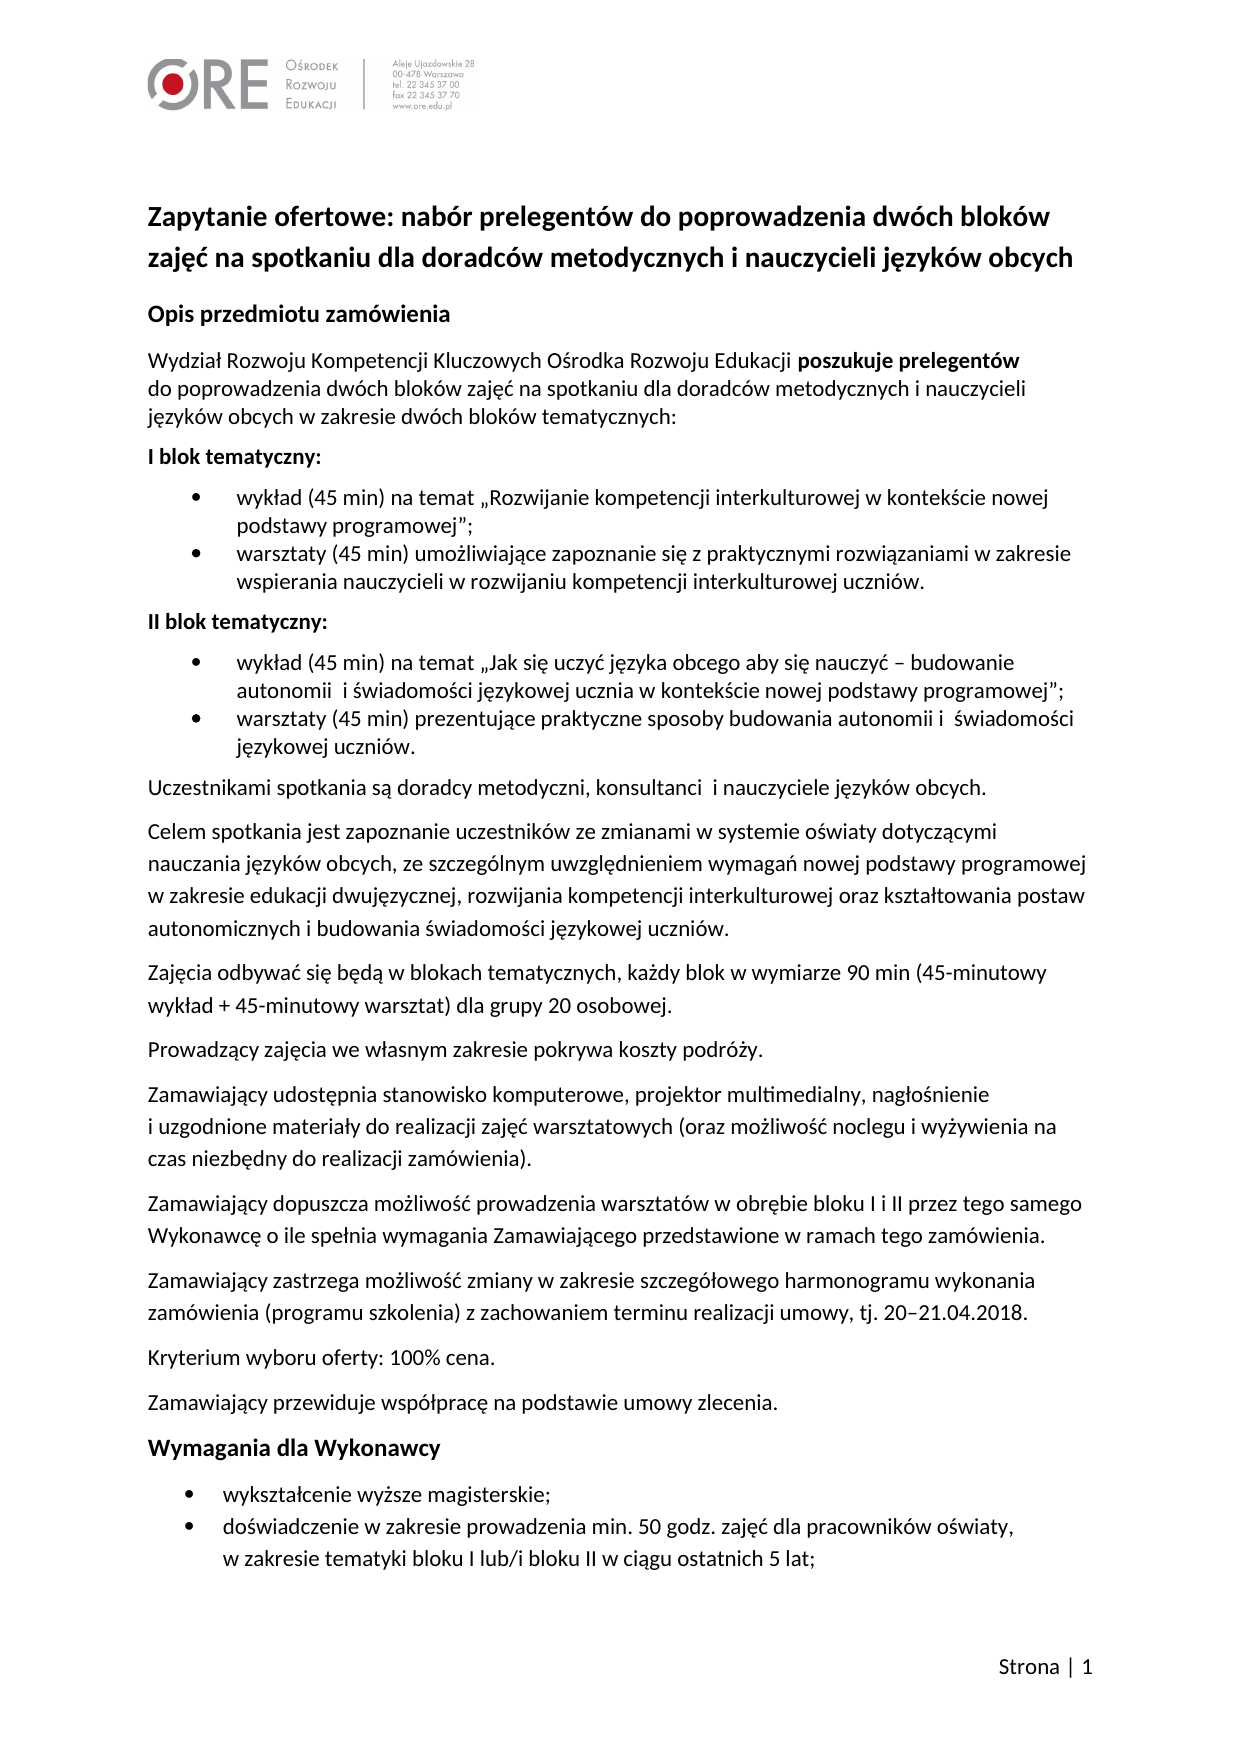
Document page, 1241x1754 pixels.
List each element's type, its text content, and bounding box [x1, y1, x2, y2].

text I blok tematyczny: [148, 442, 1092, 470]
picture [147, 59, 474, 111]
list wykład (45 min) na temat „Jak się uczyć języka obcego aby się nauczyć – budowanie autonomii i świadomości językowej ucznia w kontekście nowej podstawy programowej”; [192, 648, 1092, 704]
text Zamawiający dopuszcza możliwość prowadzenia warsztatów w obrębie bloku I i II przez tego samego Wykonawcę o ile spełnia wymagania Zamawiającego przedstawione w ramach tego zamówienia. [148, 1189, 1092, 1249]
text Uczestnikami spotkania są doradcy metodyczni, konsultanci i nauczyciele języków obcych. [148, 773, 1092, 801]
text Zamawiający udostępnia stanowisko komputerowe, projektor multimedialny, nagłośnienie i uzgodnione materiały do realizacji zajęć warsztatowych (oraz możliwość noclegu i wyżywienia na czas niezbędny do realizacji zamówienia). [148, 1080, 1092, 1172]
list wykład (45 min) na temat „Rozwijanie kompetencji interkulturowej w kontekście nowej podstawy programowej”; [192, 483, 1092, 539]
text Wymagania dla Wykonawcy [148, 1432, 1092, 1463]
list warsztaty (45 min) umożliwiające zapoznanie się z praktycznymi rozwiązaniami w zakresie wspierania nauczycieli w rozwijaniu kompetencji interkulturowej uczniów. [192, 539, 1092, 595]
text Celem spotkania jest zapoznanie uczestników ze zmianami w systemie oświaty dotyczącymi nauczania języków obcych, ze szczególnym uwzględnieniem wymagań nowej podstawy programowej w zakresie edukacji dwujęzycznej, rozwijania kompetencji interkulturowej oraz kształtowania postaw autonomicznych i budowania świadomości językowej uczniów. [148, 817, 1092, 942]
text Zajęcia odbywać się będą w blokach tematycznych, każdy blok w wymiarze 90 min (45-minutowy wykład + 45-minutowy warsztat) dla grupy 20 osobowej. [148, 958, 1092, 1019]
list doświadczenie w zakresie prowadzenia min. 50 godz. zajęć dla pracowników oświaty, w zakresie tematyki bloku I lub/i bloku II w ciągu ostatnich 5 lat; [185, 1512, 1092, 1572]
text Kryterium wyboru oferty: 100% cena. [148, 1343, 1092, 1371]
list wykształcenie wyższe magisterskie; [185, 1480, 1092, 1508]
text Zamawiający zastrzega możliwość zmiany w zakresie szczegółowego harmonogramu wykonania zamówienia (programu szkolenia) z zachowaniem terminu realizacji umowy, tj. 20–21.04.2018. [148, 1266, 1092, 1326]
text Zamawiający przewiduje współpracę na podstawie umowy zlecenia. [148, 1388, 1092, 1416]
text Prowadzący zajęcia we własnym zakresie pokrywa koszty podróży. [148, 1035, 1092, 1063]
text Wydział Rozwoju Kompetencji Kluczowych Ośrodka Rozwoju Edukacji poszukuje prelegentów do poprowadzenia dwóch bloków zajęć na spotkaniu dla doradców metodycznych i nauczycieli języków obcych w zakresie dwóch bloków tematycznych: [148, 346, 1092, 430]
text Zapytanie ofertowe: nabór prelegentów do poprowadzenia dwóch bloków zajęć na spotkaniu dla doradców metodycznych i nauczycieli języków obcych [148, 198, 1092, 274]
list warsztaty (45 min) prezentujące praktyczne sposoby budowania autonomii i świadomości językowej uczniów. [192, 704, 1092, 760]
text Opis przedmiotu zamówienia [148, 298, 1092, 329]
text II blok tematyczny: [148, 607, 1092, 636]
